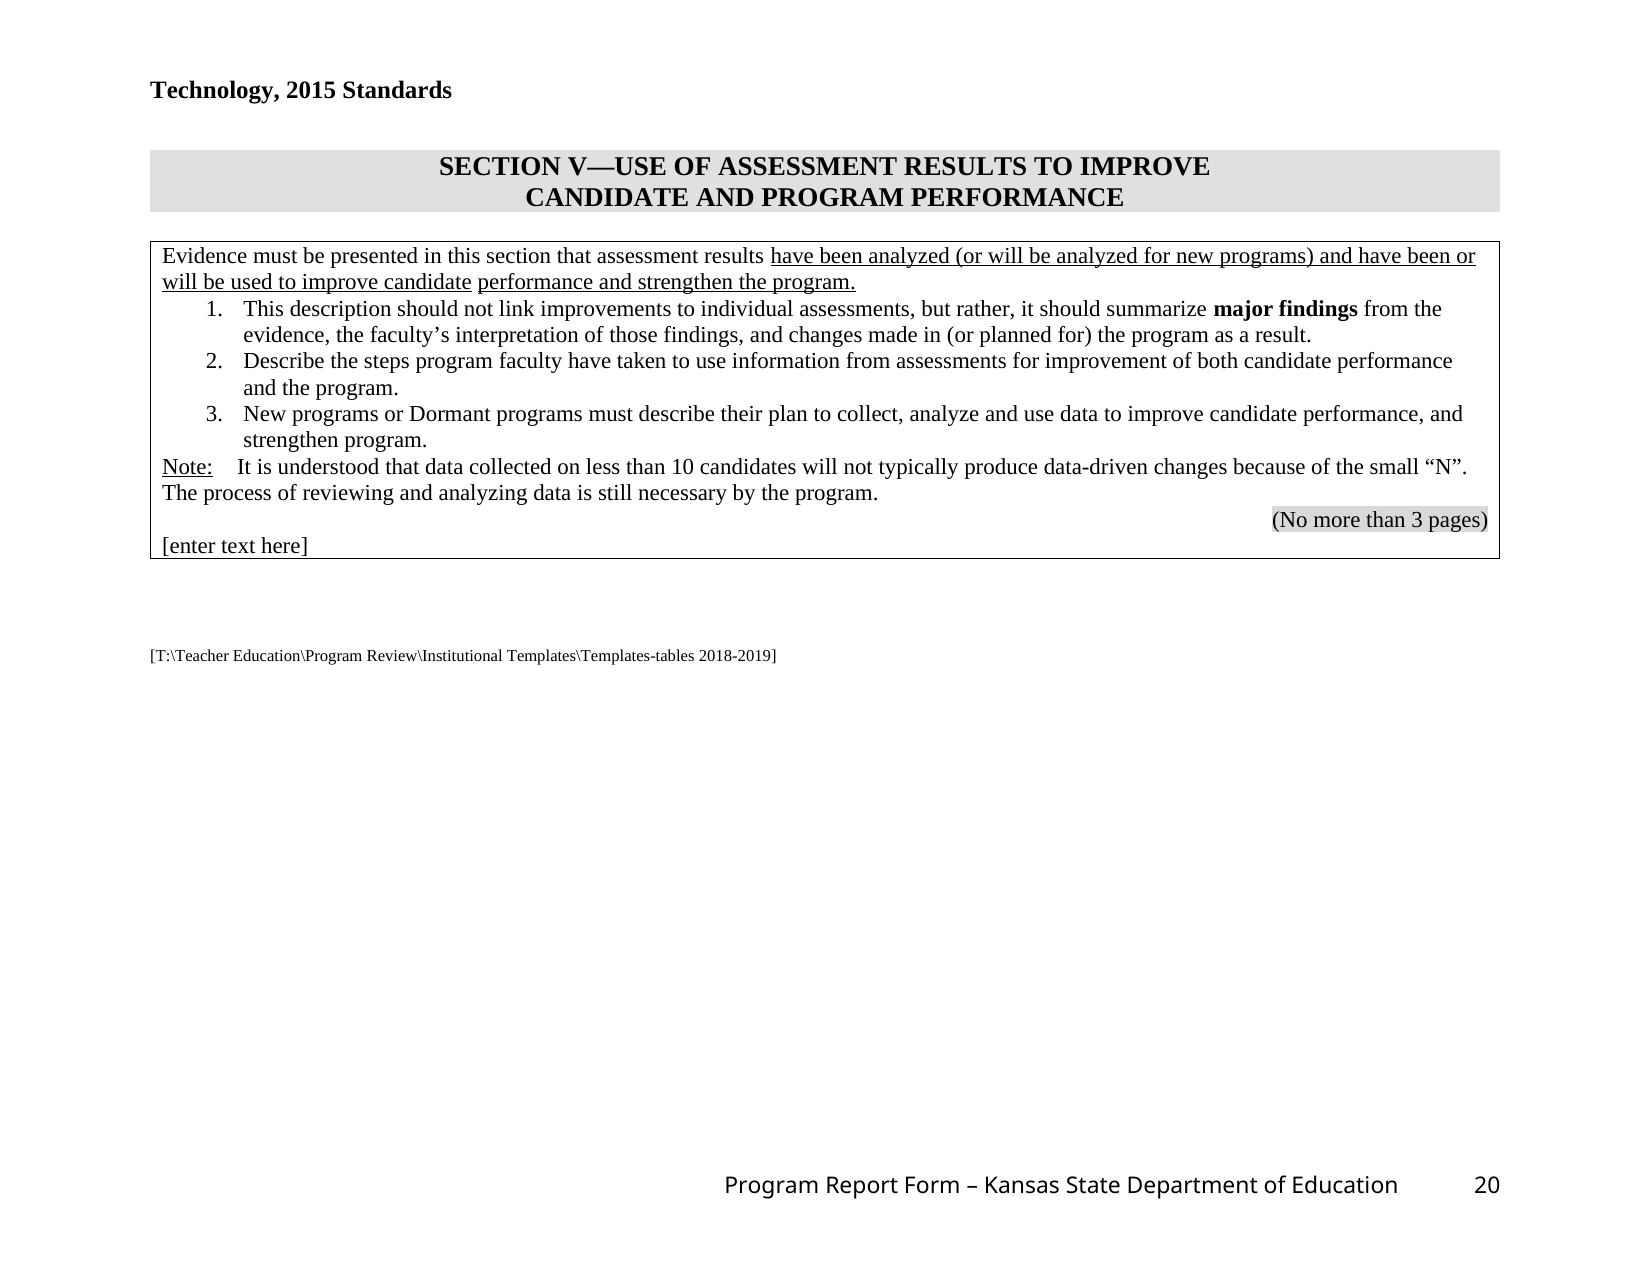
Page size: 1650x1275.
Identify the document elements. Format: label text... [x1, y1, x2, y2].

text [T:\Teacher Education\Program Review\Institutional Templates\Templates-tables 2018-2019] [150, 646, 1500, 665]
text CANDIDATE AND PROGRAM PERFORMANCE [150, 181, 1500, 212]
table_header Evidence must be presented in this section that assessment results have been analyzed (or will be analyzed for new programs) and have been or will be used to improve candidate performance and strengthen the program. This description should not link improvements to individual assessments, but rather, it should summarize major findings from the evidence, the faculty’s interpretation of those findings, and changes made in (or planned for) the program as a result. Describe the steps program faculty have taken to use information from assessments for improvement of both candidate performance and the program. New programs or Dormant programs must describe their plan to collect, analyze and use data to improve candidate performance, and strengthen program. Note: It is understood that data collected on less than 10 candidates will not typically produce data-driven changes because of the small “N”. The process of reviewing and analyzing data is still necessary by the program. (No more than 3 pages) [enter text here] [151, 242, 1499, 558]
text SECTION V—USE OF ASSESSMENT RESULTS TO IMPROVE [150, 150, 1500, 181]
